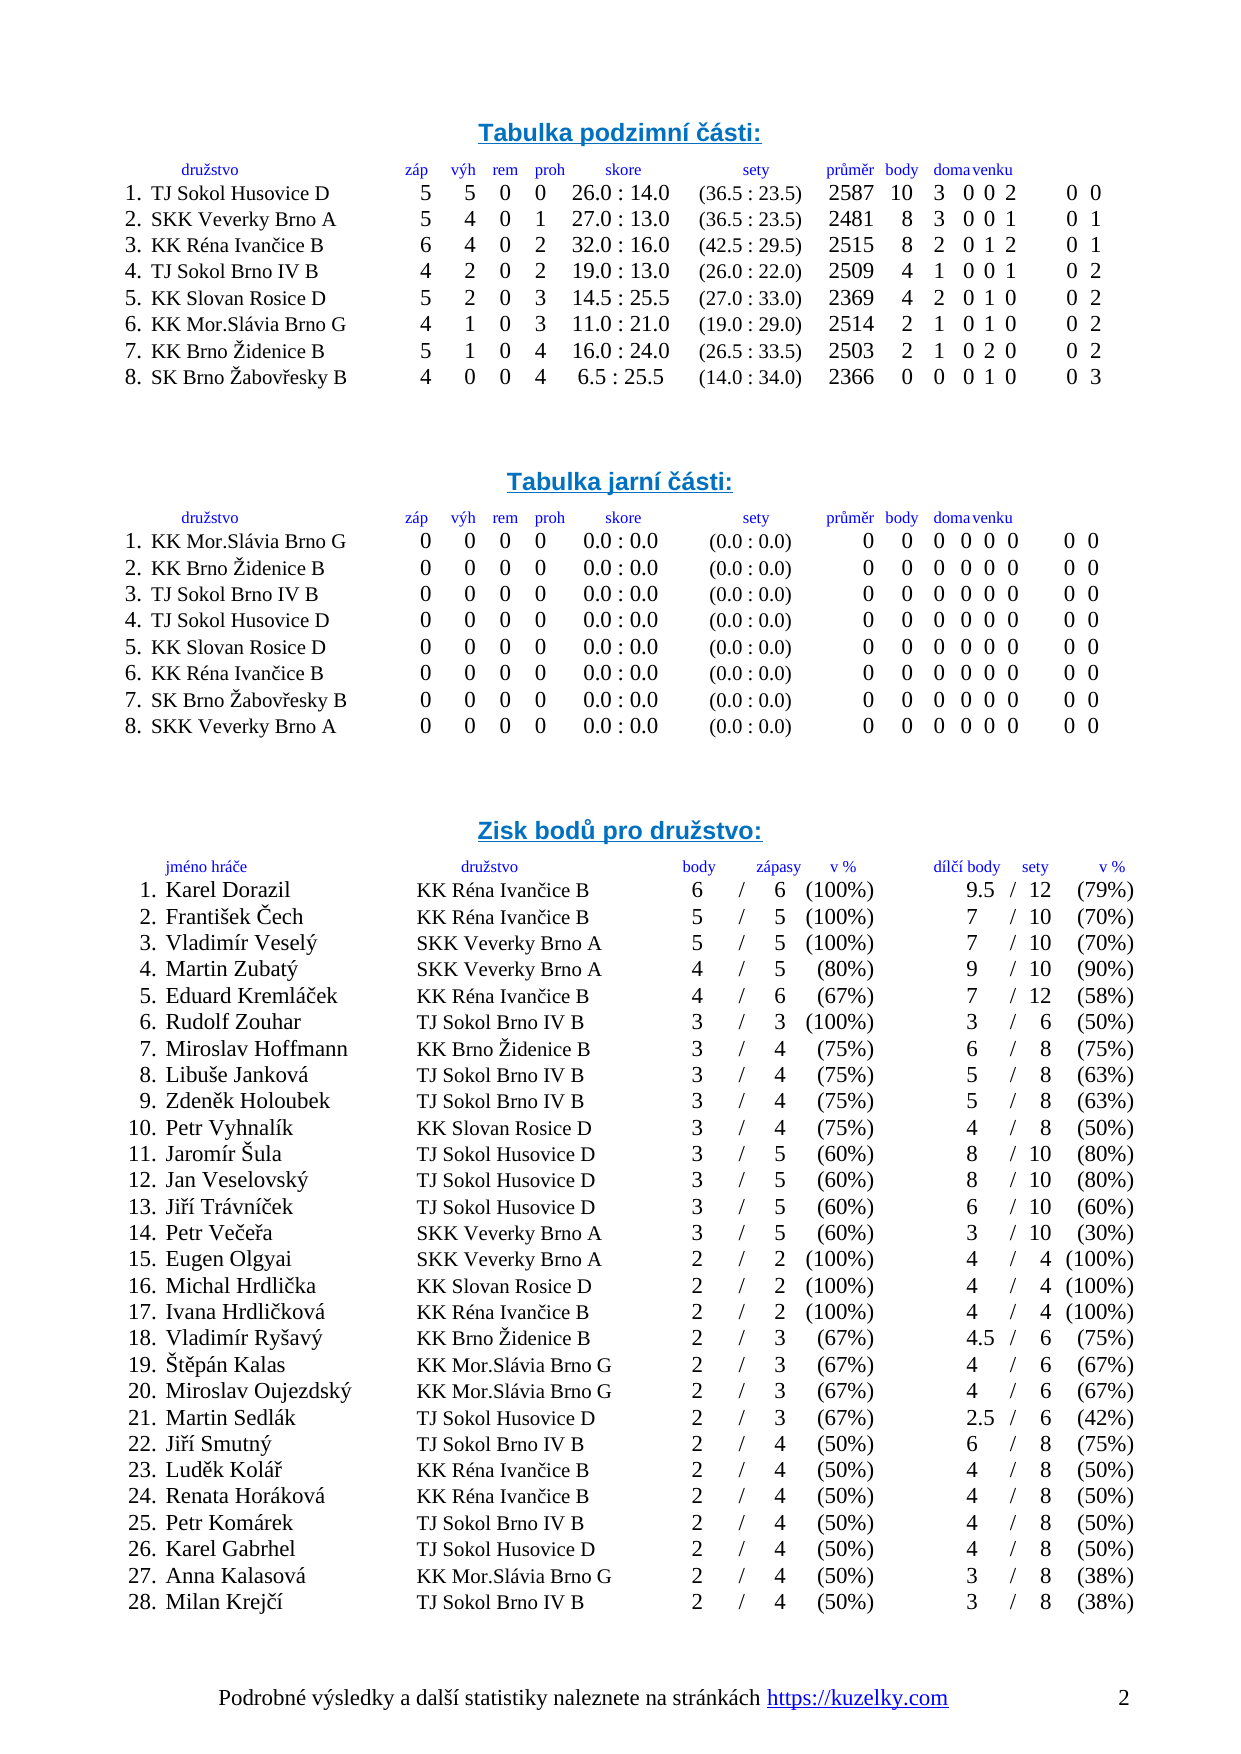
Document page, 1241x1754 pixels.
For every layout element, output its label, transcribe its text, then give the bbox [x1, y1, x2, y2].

text 5. KK Slovan Rosice D 5 2 0 3 14.5 : 25.5 (27.0 : 33.0) 2369 4 2 0 1 0 0 2 [106, 284, 1134, 310]
text družstvo záp výh rem proh skore sety průměr body doma venku [106, 159, 1134, 178]
text 12. Jan Veselovský TJ Sokol Husovice D 3 / 5 (60%) 8 / 10 (80%) [106, 1166, 1134, 1193]
text 10. Petr Vyhnalík KK Slovan Rosice D 3 / 4 (75%) 4 / 8 (50%) [106, 1114, 1134, 1140]
text 21. Martin Sedlák TJ Sokol Husovice D 2 / 3 (67%) 2.5 / 6 (42%) [106, 1403, 1134, 1430]
text 22. Jiří Smutný TJ Sokol Brno IV B 2 / 4 (50%) 6 / 8 (75%) [106, 1430, 1134, 1456]
text 1. KK Mor.Slávia Brno G 0 0 0 0 0.0 : 0.0 (0.0 : 0.0) 0 0 0 0 0 0 0 0 [106, 527, 1134, 554]
text 3. Vladimír Veselý SKK Veverky Brno A 5 / 5 (100%) 7 / 10 (70%) [106, 929, 1134, 956]
text 9. Zdeněk Holoubek TJ Sokol Brno IV B 3 / 4 (75%) 5 / 8 (63%) [106, 1087, 1134, 1114]
text 20. Miroslav Oujezdský KK Mor.Slávia Brno G 2 / 3 (67%) 4 / 6 (67%) [106, 1377, 1134, 1403]
text 2. KK Brno Židenice B 0 0 0 0 0.0 : 0.0 (0.0 : 0.0) 0 0 0 0 0 0 0 0 [106, 554, 1134, 580]
text 6. KK Réna Ivančice B 0 0 0 0 0.0 : 0.0 (0.0 : 0.0) 0 0 0 0 0 0 0 0 [106, 659, 1134, 686]
text Zisk bodů pro družstvo: [94, 816, 1145, 845]
text 7. KK Brno Židenice B 5 1 0 4 16.0 : 24.0 (26.5 : 33.5) 2503 2 1 0 2 0 0 2 [106, 337, 1134, 363]
text 28. Milan Krejčí TJ Sokol Brno IV B 2 / 4 (50%) 3 / 8 (38%) [106, 1588, 1134, 1614]
text 3. KK Réna Ivančice B 6 4 0 2 32.0 : 16.0 (42.5 : 29.5) 2515 8 2 0 1 2 0 1 [106, 231, 1134, 258]
text 13. Jiří Trávníček TJ Sokol Husovice D 3 / 5 (60%) 6 / 10 (60%) [106, 1193, 1134, 1219]
text 4. TJ Sokol Husovice D 0 0 0 0 0.0 : 0.0 (0.0 : 0.0) 0 0 0 0 0 0 0 0 [106, 607, 1134, 633]
text 6. Rudolf Zouhar TJ Sokol Brno IV B 3 / 3 (100%) 3 / 6 (50%) [106, 1008, 1134, 1034]
text 18. Vladimír Ryšavý KK Brno Židenice B 2 / 3 (67%) 4.5 / 6 (75%) [106, 1324, 1134, 1351]
text 14. Petr Večeřa SKK Veverky Brno A 3 / 5 (60%) 3 / 10 (30%) [106, 1219, 1134, 1245]
text 15. Eugen Olgyai SKK Veverky Brno A 2 / 2 (100%) 4 / 4 (100%) [106, 1245, 1134, 1272]
text 7. SK Brno Žabovřesky B 0 0 0 0 0.0 : 0.0 (0.0 : 0.0) 0 0 0 0 0 0 0 0 [106, 686, 1134, 712]
text Tabulka jarní části: [94, 467, 1145, 496]
text 1. Karel Dorazil KK Réna Ivančice B 6 / 6 (100%) 9.5 / 12 (79%) [106, 876, 1134, 903]
text 8. SK Brno Žabovřesky B 4 0 0 4 6.5 : 25.5 (14.0 : 34.0) 2366 0 0 0 1 0 0 3 [106, 363, 1134, 389]
text 16. Michal Hrdlička KK Slovan Rosice D 2 / 2 (100%) 4 / 4 (100%) [106, 1272, 1134, 1298]
text 27. Anna Kalasová KK Mor.Slávia Brno G 2 / 4 (50%) 3 / 8 (38%) [106, 1562, 1134, 1588]
text 8. SKK Veverky Brno A 0 0 0 0 0.0 : 0.0 (0.0 : 0.0) 0 0 0 0 0 0 0 0 [106, 712, 1134, 738]
text 11. Jaromír Šula TJ Sokol Husovice D 3 / 5 (60%) 8 / 10 (80%) [106, 1140, 1134, 1166]
text družstvo záp výh rem proh skore sety průměr body doma venku [106, 508, 1134, 527]
text 5. Eduard Kremláček KK Réna Ivančice B 4 / 6 (67%) 7 / 12 (58%) [106, 982, 1134, 1008]
text 23. Luděk Kolář KK Réna Ivančice B 2 / 4 (50%) 4 / 8 (50%) [106, 1456, 1134, 1483]
text 1. TJ Sokol Husovice D 5 5 0 0 26.0 : 14.0 (36.5 : 23.5) 2587 10 3 0 0 2 0 0 [106, 178, 1134, 205]
text 2. SKK Veverky Brno A 5 4 0 1 27.0 : 13.0 (36.5 : 23.5) 2481 8 3 0 0 1 0 1 [106, 205, 1134, 231]
text jméno hráče družstvo body zápasy v % dílčí body sety v % [106, 857, 1134, 876]
text 19. Štěpán Kalas KK Mor.Slávia Brno G 2 / 3 (67%) 4 / 6 (67%) [106, 1351, 1134, 1377]
text 2. František Čech KK Réna Ivančice B 5 / 5 (100%) 7 / 10 (70%) [106, 903, 1134, 929]
text Tabulka podzimní části: [94, 118, 1145, 147]
text 7. Miroslav Hoffmann KK Brno Židenice B 3 / 4 (75%) 6 / 8 (75%) [106, 1034, 1134, 1061]
text 17. Ivana Hrdličková KK Réna Ivančice B 2 / 2 (100%) 4 / 4 (100%) [106, 1298, 1134, 1324]
text 4. Martin Zubatý SKK Veverky Brno A 4 / 5 (80%) 9 / 10 (90%) [106, 956, 1134, 982]
text 25. Petr Komárek TJ Sokol Brno IV B 2 / 4 (50%) 4 / 8 (50%) [106, 1509, 1134, 1535]
text 5. KK Slovan Rosice D 0 0 0 0 0.0 : 0.0 (0.0 : 0.0) 0 0 0 0 0 0 0 0 [106, 633, 1134, 659]
text 4. TJ Sokol Brno IV B 4 2 0 2 19.0 : 13.0 (26.0 : 22.0) 2509 4 1 0 0 1 0 2 [106, 258, 1134, 284]
text 26. Karel Gabrhel TJ Sokol Husovice D 2 / 4 (50%) 4 / 8 (50%) [106, 1535, 1134, 1562]
text 6. KK Mor.Slávia Brno G 4 1 0 3 11.0 : 21.0 (19.0 : 29.0) 2514 2 1 0 1 0 0 2 [106, 310, 1134, 337]
text 8. Libuše Janková TJ Sokol Brno IV B 3 / 4 (75%) 5 / 8 (63%) [106, 1061, 1134, 1087]
text 3. TJ Sokol Brno IV B 0 0 0 0 0.0 : 0.0 (0.0 : 0.0) 0 0 0 0 0 0 0 0 [106, 580, 1134, 607]
text 24. Renata Horáková KK Réna Ivančice B 2 / 4 (50%) 4 / 8 (50%) [106, 1483, 1134, 1509]
